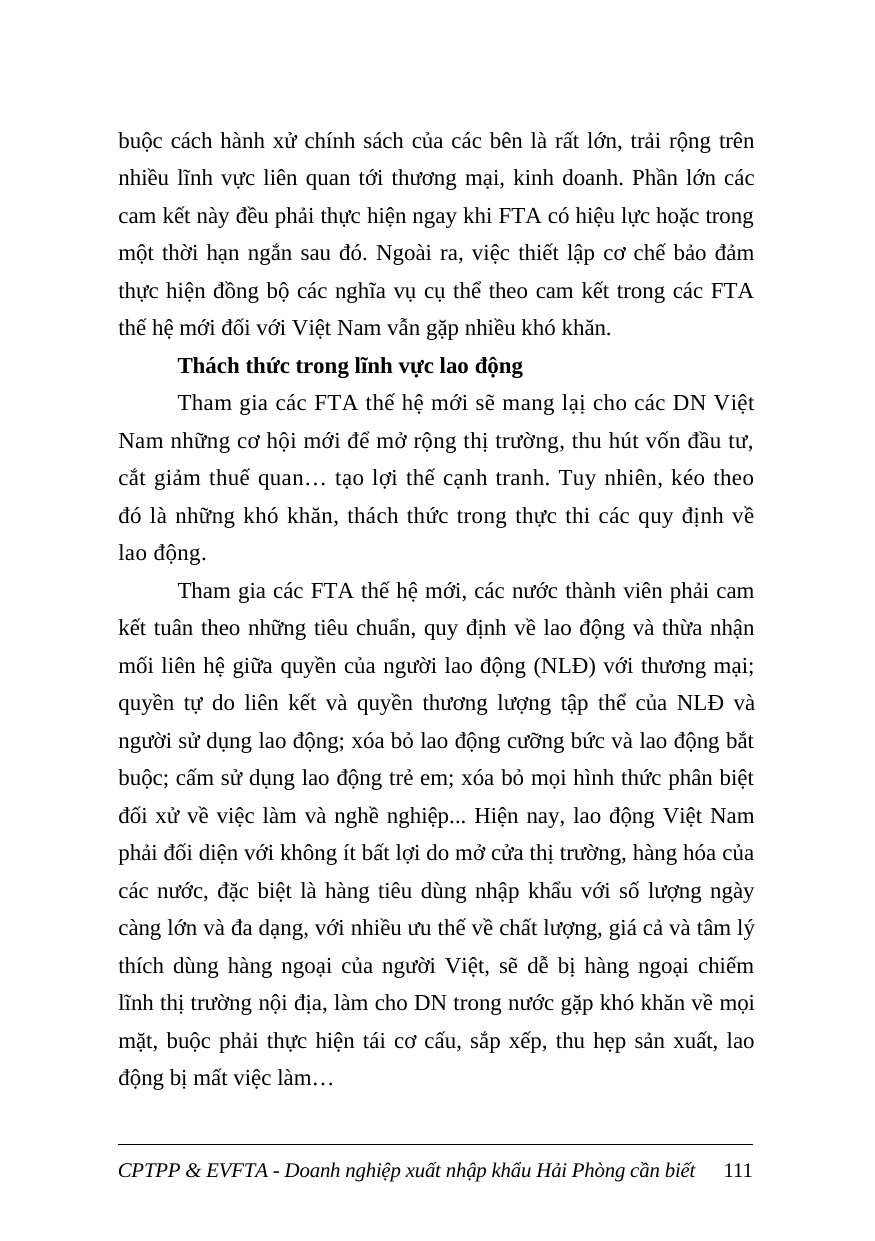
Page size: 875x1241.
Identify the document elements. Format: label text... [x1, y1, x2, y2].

text Tham gia các FTA thế hệ mới, các nước thành viên phải cam kết tuân theo những tiêu chuẩn, quy định về lao động và thừa nhận mối liên hệ giữa quyền của người lao động (NLĐ) với thương mại; quyền tự do liên kết và quyền thương lượng tập thể của NLĐ và người sử dụng lao động; xóa bỏ lao động cưỡng bức và lao động bắt buộc; cấm sử dụng lao động trẻ em; xóa bỏ mọi hình thức phân biệt đối xử về việc làm và nghề nghiệp... Hiện nay, lao động Việt Nam phải đối diện với không ít bất lợi do mở cửa thị trường, hàng hóa của các nước, đặc biệt là hàng tiêu dùng nhập khẩu với số lượng ngày càng lớn và đa dạng, với nhiều ưu thế về chất lượng, giá cả và tâm lý thích dùng hàng ngoại của người Việt, sẽ dễ bị hàng ngoại chiếm lĩnh thị trường nội địa, làm cho DN trong nước gặp khó khăn về mọi mặt, buộc phải thực hiện tái cơ cấu, sắp xếp, thu hẹp sản xuất, lao động bị mất việc làm… [118, 568, 756, 1093]
text Thách thức trong lĩnh vực lao động [118, 343, 756, 381]
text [118, 118, 756, 343]
text Tham gia các FTA thế hệ mới sẽ mang lạị cho các DN Việt Nam những cơ hội mới để mở rộng thị trường, thu hút vốn đầu tư, cắt giảm thuế quan… tạo lợi thế cạnh tranh. Tuy nhiên, kéo theo đó là những khó khăn, thách thức trong thực thi các quy định về lao động. [118, 381, 756, 568]
